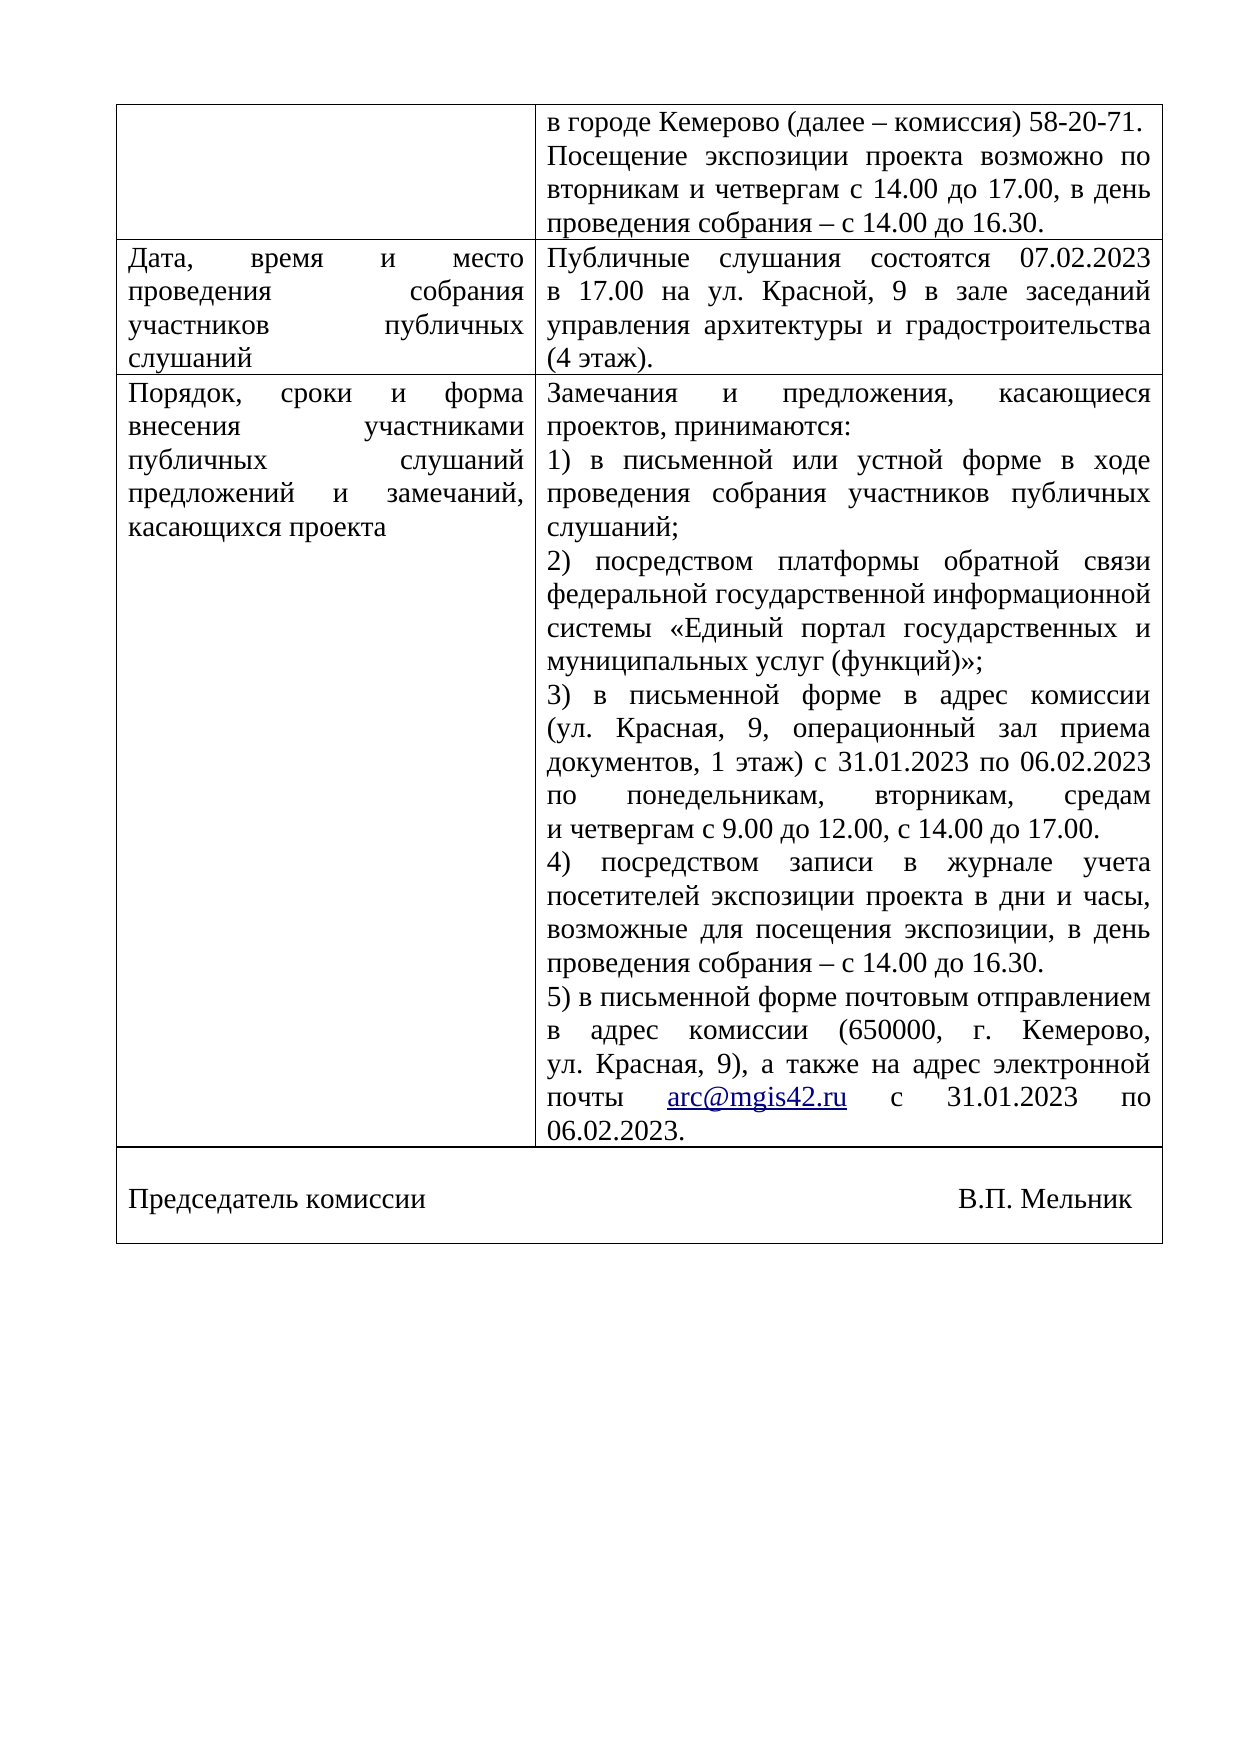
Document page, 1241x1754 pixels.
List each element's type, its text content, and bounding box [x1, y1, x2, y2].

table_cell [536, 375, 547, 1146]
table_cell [117, 105, 535, 239]
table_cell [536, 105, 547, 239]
table_cell Публичные слушания состоятся 07.02.2023 в 17.00 на ул. Красной, 9 в зале заседаний управления архитектуры и градостроительства (4 этаж). [536, 240, 1162, 374]
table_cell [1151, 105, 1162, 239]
table_cell Дата, время и место проведения собрания участников публичных слушаний [117, 240, 535, 374]
table_cell Порядок, сроки и форма внесения участниками публичных слушаний предложений и замечаний, касающихся проекта [117, 375, 535, 1146]
table_cell Председатель комиссии В.П. Мельник [117, 1148, 1162, 1243]
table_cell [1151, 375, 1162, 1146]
